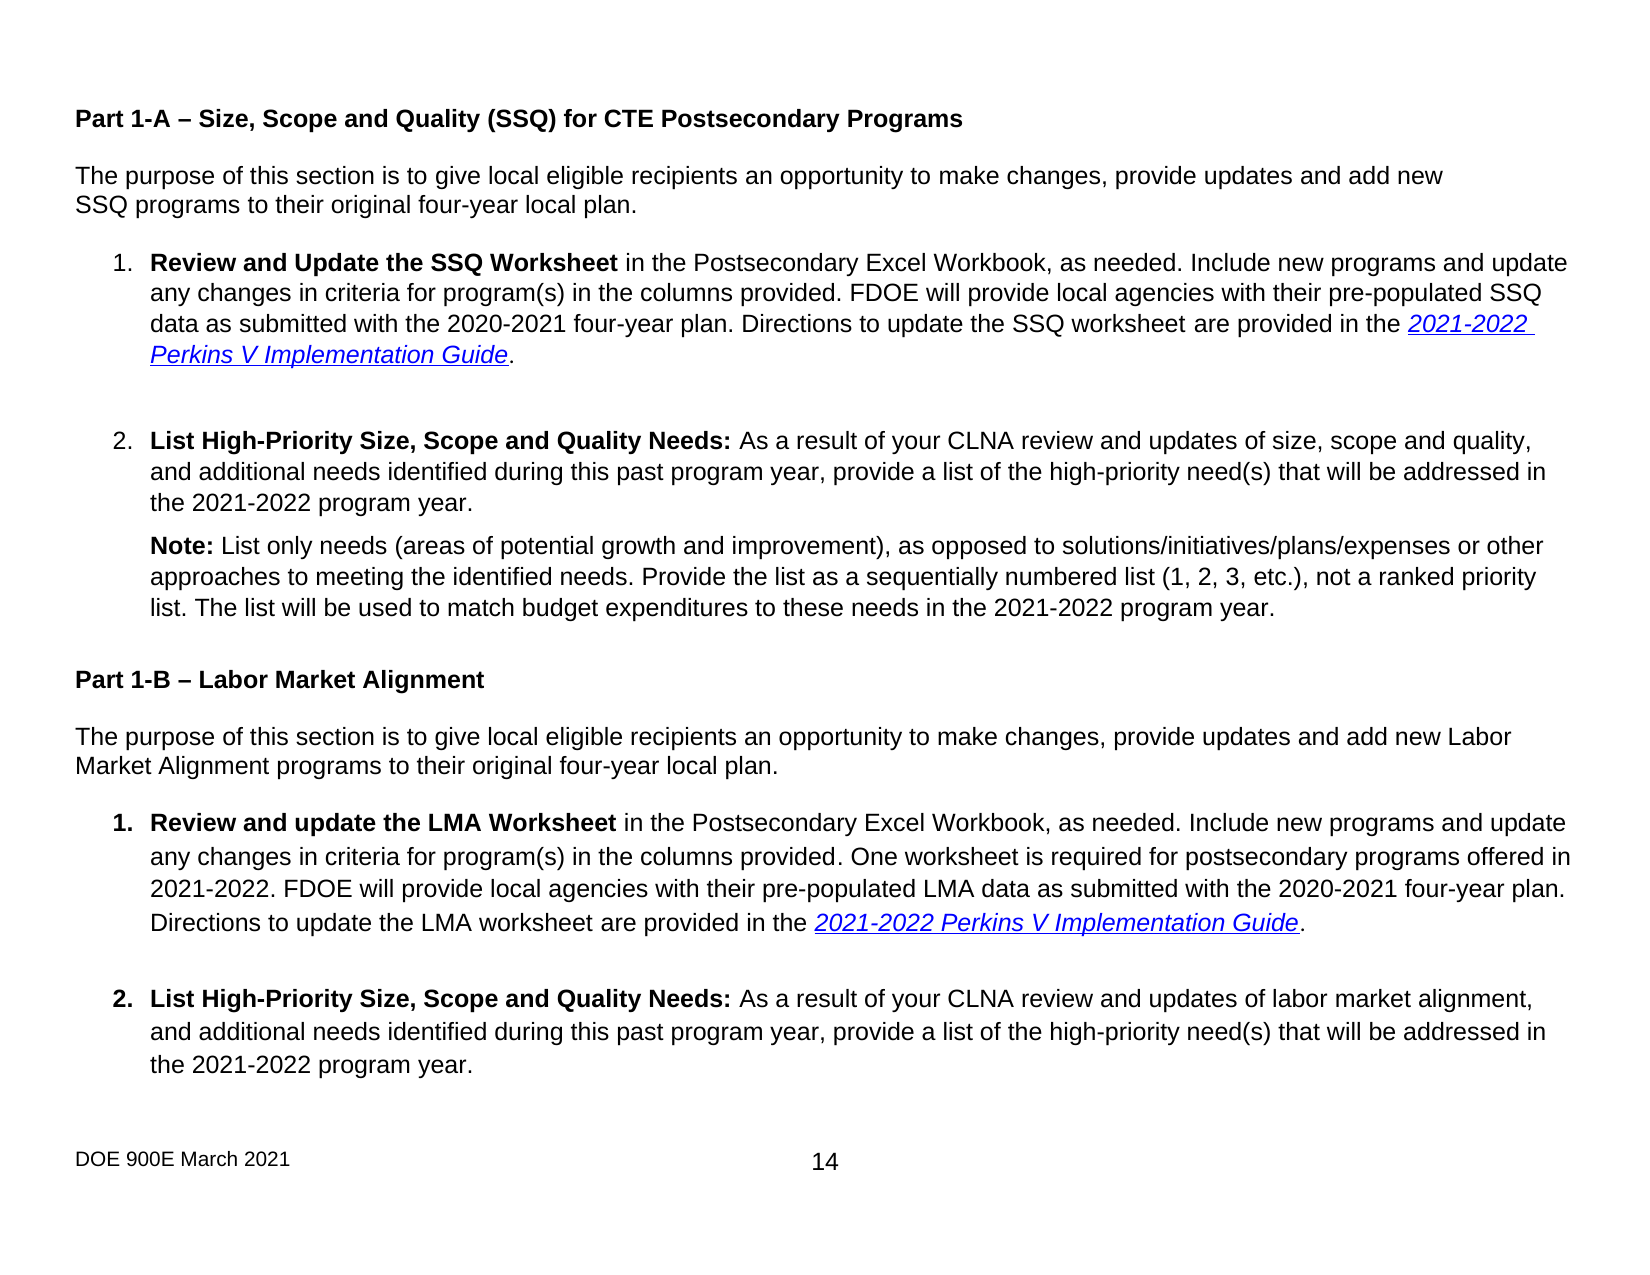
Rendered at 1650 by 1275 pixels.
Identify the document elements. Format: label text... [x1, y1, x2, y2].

list Review and Update the SSQ Worksheet in the Postsecondary Excel Workbook, as needed. Include new programs and update any changes in criteria for program(s) in the columns provided. FDOE will provide local agencies with their pre-populated SSQ data as submitted with the 2020-2021 four-year plan. Directions to update the SSQ worksheet are provided in the 2021-2022 Perkins V Implementation Guide. [112, 247, 1575, 369]
list Review and update the LMA Worksheet in the Postsecondary Excel Workbook, as needed. Include new programs and update any changes in criteria for program(s) in the columns provided. One worksheet is required for postsecondary programs offered in 2021-2022. FDOE will provide local agencies with their pre-populated LMA data as submitted with the 2020-2021 four-year plan. Directions to update the LMA worksheet are provided in the 2021-2022 Perkins V Implementation Guide. [112, 808, 1575, 937]
list List High-Priority Size, Scope and Quality Needs: As a result of your CLNA review and updates of labor market alignment, and additional needs identified during this past program year, provide a list of the high-priority need(s) that will be addressed in the 2021-2022 program year. [112, 984, 1575, 1079]
text Part 1-B – Labor Market Alignment [75, 665, 1575, 693]
text Part 1-A – Size, Scope and Quality (SSQ) for CTE Postsecondary Programs [75, 104, 1575, 132]
text The purpose of this section is to give local eligible recipients an opportunity to make changes, provide updates and add new SSQ programs to their original four-year local plan. [645, 161, 1575, 219]
text The purpose of this section is to give local eligible recipients an opportunity to make changes, provide updates and add new Labor Market Alignment programs to their original four-year local plan. [75, 722, 1575, 780]
text Note: List only needs (areas of potential growth and improvement), as opposed to solutions/initiatives/plans/expenses or other approaches to meeting the identified needs. Provide the list as a sequentially numbered list (1, 2, 3, etc.), not a ranked priority list. The list will be used to match budget expenditures to these needs in the 2021-2022 program year. [150, 531, 1575, 621]
list List High-Priority Size, Scope and Quality Needs: As a result of your CLNA review and updates of size, scope and quality, and additional needs identified during this past program year, provide a list of the high-priority need(s) that will be addressed in the 2021-2022 program year. [112, 427, 1575, 517]
